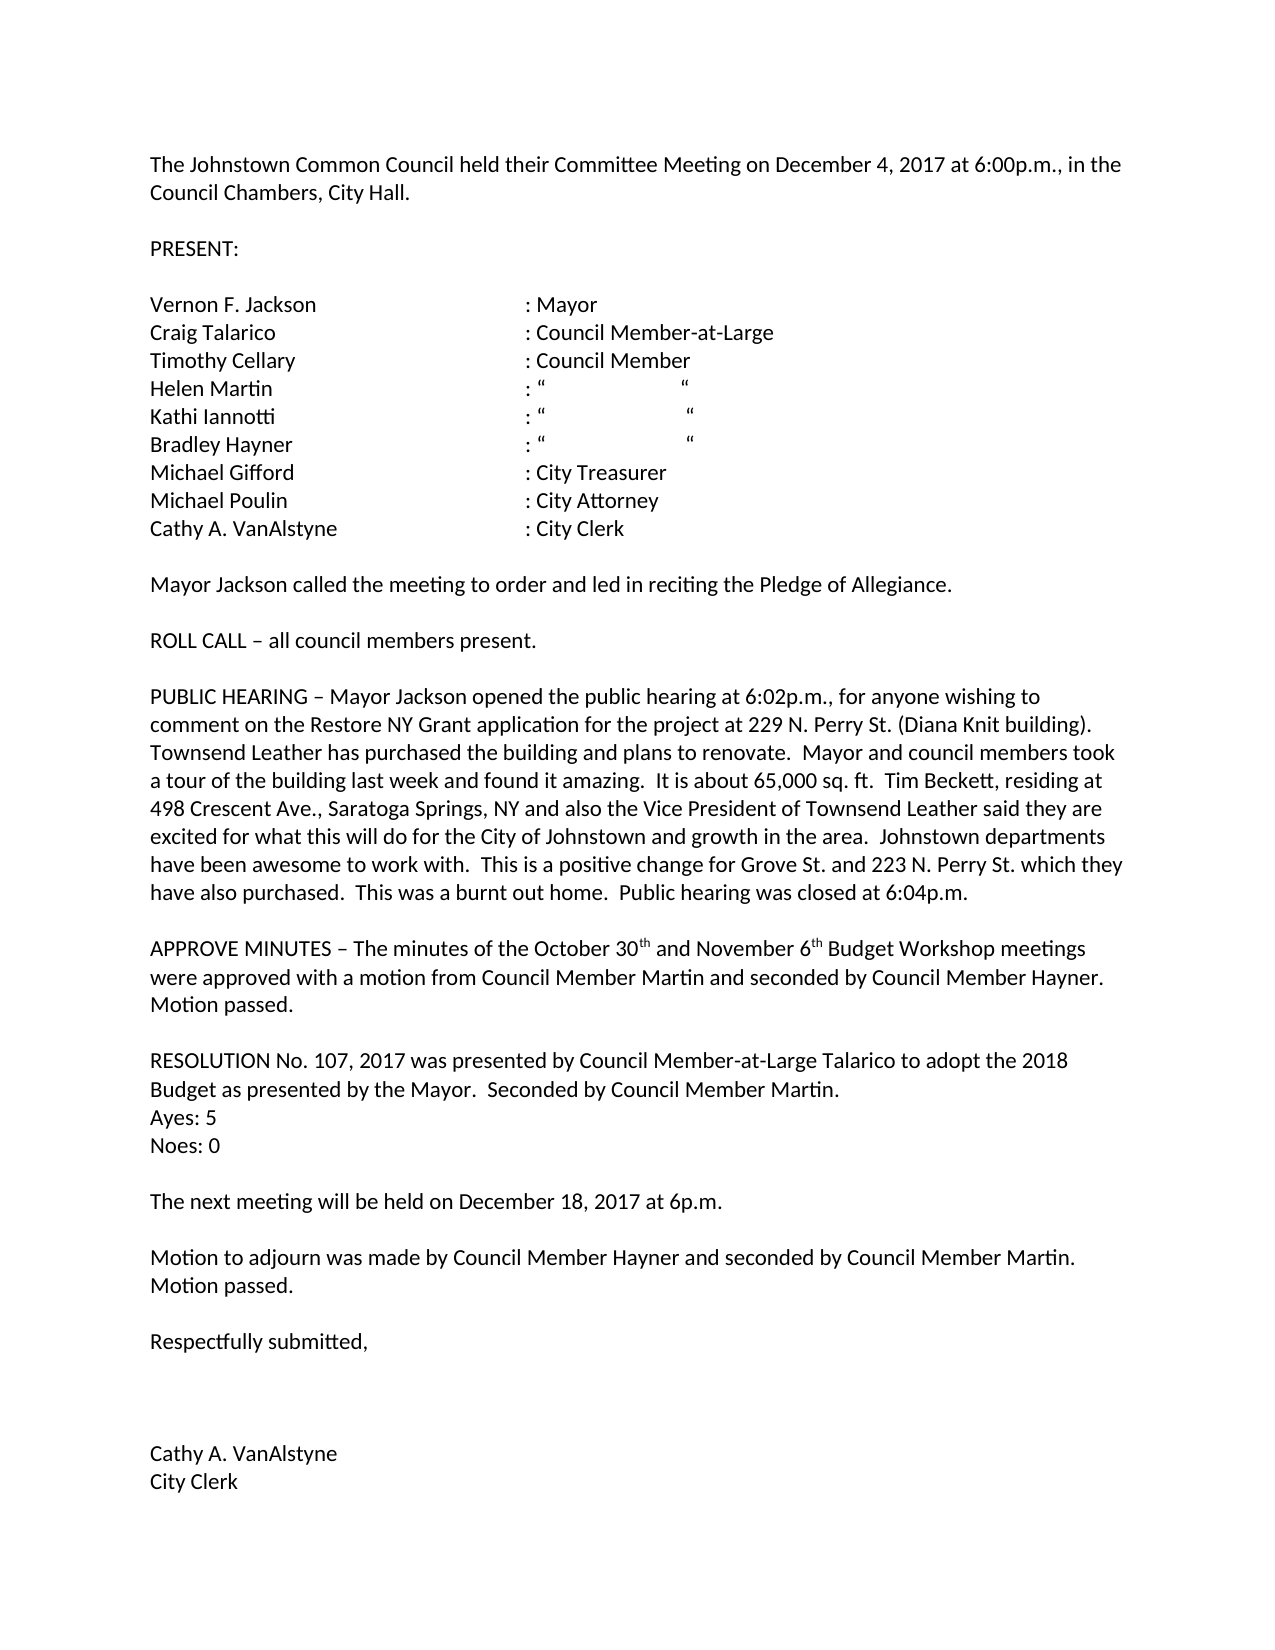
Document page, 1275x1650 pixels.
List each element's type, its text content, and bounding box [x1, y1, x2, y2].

text Bradley Hayner : “ “ [150, 430, 1125, 458]
text Michael Gifford : City Treasurer [150, 458, 1125, 486]
text Timothy Cellary : Council Member [150, 346, 1125, 374]
text City Clerk [150, 1467, 1125, 1495]
text Motion to adjourn was made by Council Member Hayner and seconded by Council Member Martin. Motion passed. [150, 1243, 1125, 1299]
text Cathy A. VanAlstyne [150, 1439, 1125, 1467]
text Craig Talarico : Council Member-at-Large [150, 318, 1125, 346]
text APPROVE MINUTES – The minutes of the October 30th and November 6th Budget Workshop meetings were approved with a motion from Council Member Martin and seconded by Council Member Hayner. Motion passed. [150, 934, 1125, 1019]
text ROLL CALL – all council members present. [150, 626, 1125, 654]
text Respectfully submitted, [150, 1327, 1125, 1355]
text RESOLUTION No. 107, 2017 was presented by Council Member-at-Large Talarico to adopt the 2018 Budget as presented by the Mayor. Seconded by Council Member Martin. [150, 1047, 1125, 1103]
text Cathy A. VanAlstyne : City Clerk [150, 514, 1125, 542]
text Ayes: 5 [150, 1103, 1125, 1131]
text Noes: 0 [150, 1131, 1125, 1159]
text The next meeting will be held on December 18, 2017 at 6p.m. [150, 1187, 1125, 1215]
text Helen Martin : “ “ [150, 374, 1125, 402]
text Mayor Jackson called the meeting to order and led in reciting the Pledge of Allegiance. [150, 570, 1125, 598]
text PRESENT: [150, 234, 1125, 262]
text Vernon F. Jackson : Mayor [150, 290, 1125, 318]
text Kathi Iannotti : “ “ [150, 402, 1125, 430]
text PUBLIC HEARING – Mayor Jackson opened the public hearing at 6:02p.m., for anyone wishing to comment on the Restore NY Grant application for the project at 229 N. Perry St. (Diana Knit building). Townsend Leather has purchased the building and plans to renovate. Mayor and council members took a tour of the building last week and found it amazing. It is about 65,000 sq. ft. Tim Beckett, residing at 498 Crescent Ave., Saratoga Springs, NY and also the Vice President of Townsend Leather said they are excited for what this will do for the City of Johnstown and growth in the area. Johnstown departments have been awesome to work with. This is a positive change for Grove St. and 223 N. Perry St. which they have also purchased. This was a burnt out home. Public hearing was closed at 6:04p.m. [150, 682, 1125, 907]
text The Johnstown Common Council held their Committee Meeting on December 4, 2017 at 6:00p.m., in the Council Chambers, City Hall. [150, 150, 1125, 206]
text Michael Poulin : City Attorney [150, 486, 1125, 514]
